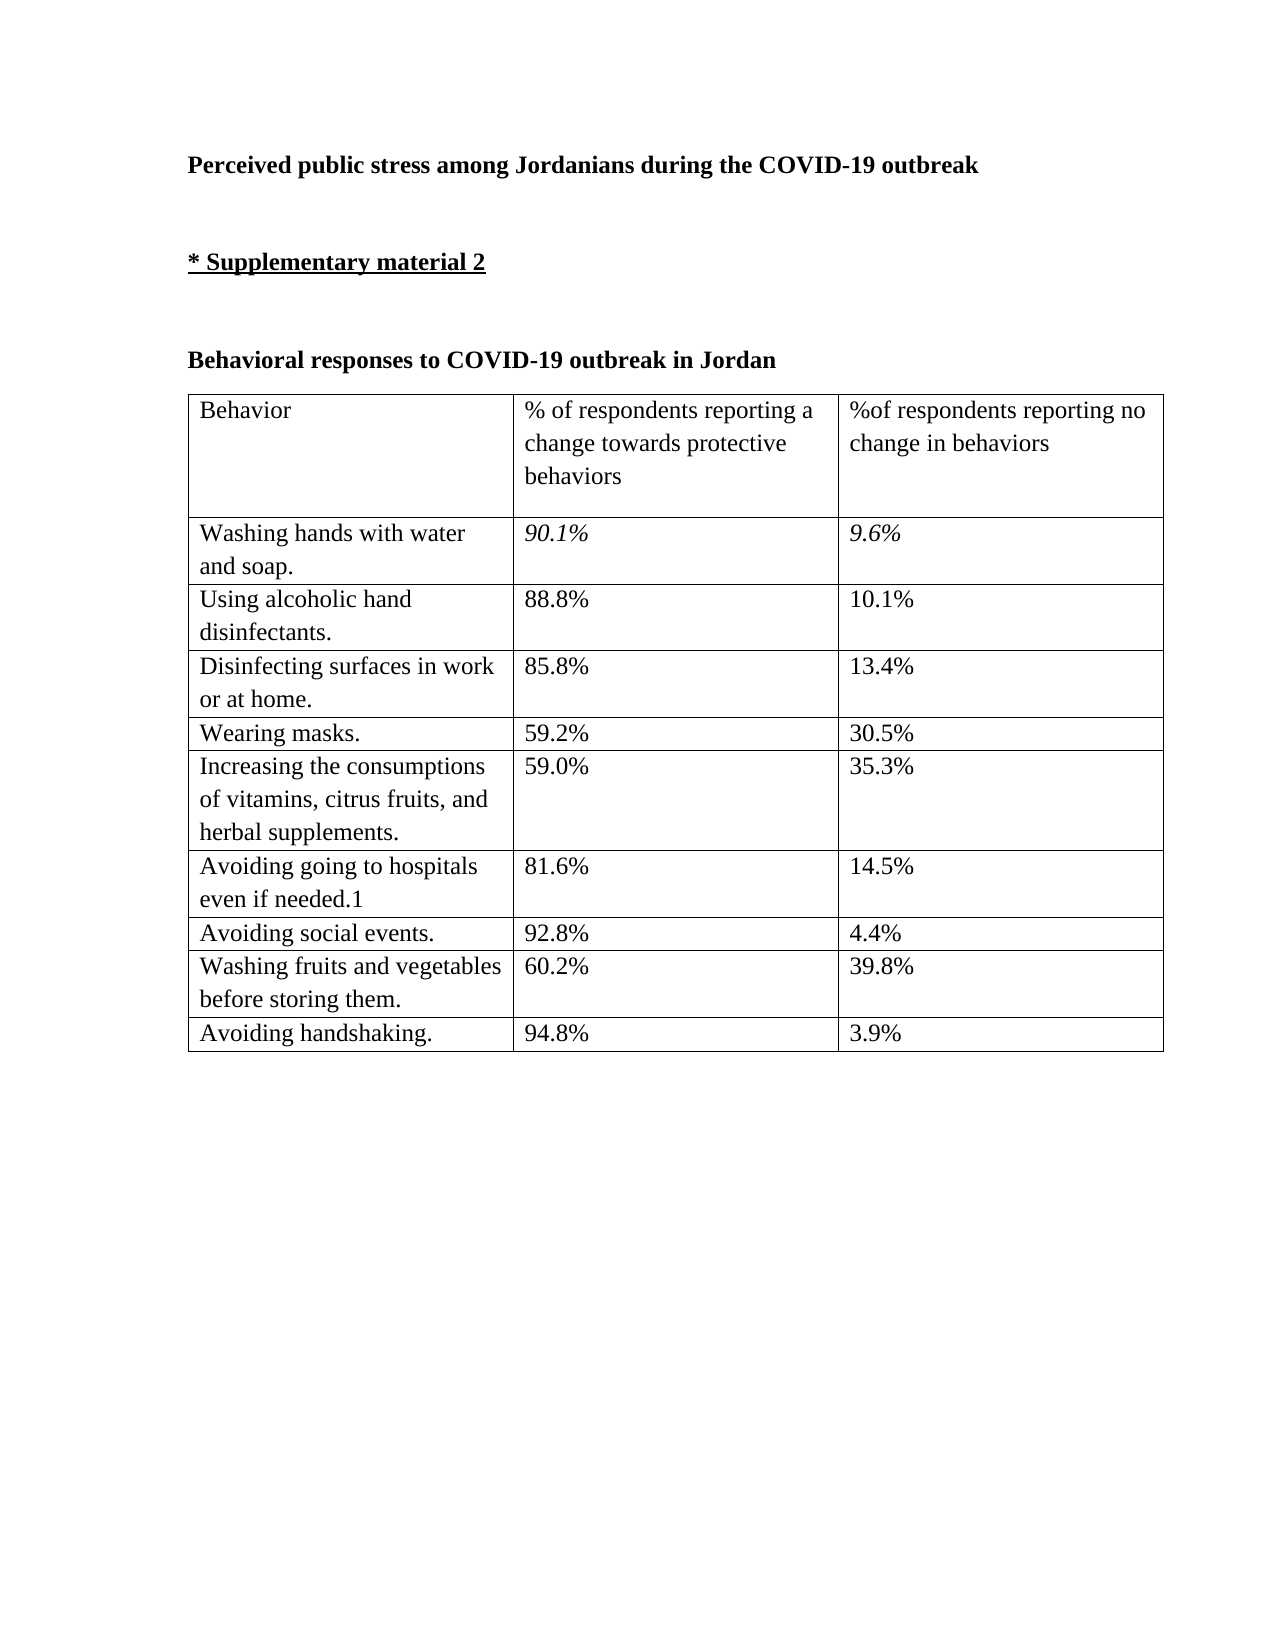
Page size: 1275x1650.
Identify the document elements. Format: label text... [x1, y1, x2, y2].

table_cell 90.1% [514, 518, 838, 583]
table_cell Avoiding going to hospitals even if needed.1 [189, 851, 513, 917]
table_cell Washing fruits and vegetables before storing them. [189, 951, 513, 1017]
table_cell 13.4% [839, 651, 1163, 717]
table_cell Washing hands with water and soap. [189, 518, 513, 583]
table_cell Wearing masks. [189, 718, 513, 750]
table_cell 10.1% [839, 585, 1163, 650]
table_cell 59.0% [514, 751, 838, 850]
table_cell 81.6% [514, 851, 838, 917]
table_cell Disinfecting surfaces in work or at home. [189, 651, 513, 717]
table_cell 60.2% [514, 951, 838, 1017]
text * Supplementary material 2 [187, 247, 1087, 276]
text Behavioral responses to COVID-19 outbreak in Jordan [187, 345, 1087, 373]
table_cell Using alcoholic hand disinfectants. [189, 585, 513, 650]
table_cell Avoiding handshaking. [189, 1018, 513, 1051]
table_cell 35.3% [839, 751, 1163, 850]
text Perceived public stress among Jordanians during the COVID-19 outbreak [187, 150, 1087, 179]
table_cell 3.9% [839, 1018, 1163, 1051]
table_cell 9.6% [839, 518, 1163, 583]
table_cell 59.2% [514, 718, 838, 750]
table_header %of respondents reporting no change in behaviors [839, 395, 1163, 517]
table_cell 94.8% [514, 1018, 838, 1051]
table_cell Avoiding social events. [189, 918, 513, 950]
table_cell 30.5% [839, 718, 1163, 750]
table_cell 39.8% [839, 951, 1163, 1017]
table_header % of respondents reporting a change towards protective behaviors [514, 395, 838, 517]
table_cell 14.5% [839, 851, 1163, 917]
table_cell 4.4% [839, 918, 1163, 950]
table_cell 85.8% [514, 651, 838, 717]
table_cell 88.8% [514, 585, 838, 650]
table_cell Increasing the consumptions of vitamins, citrus fruits, and herbal supplements. [189, 751, 513, 850]
table_cell 92.8% [514, 918, 838, 950]
table_header Behavior [189, 395, 513, 517]
